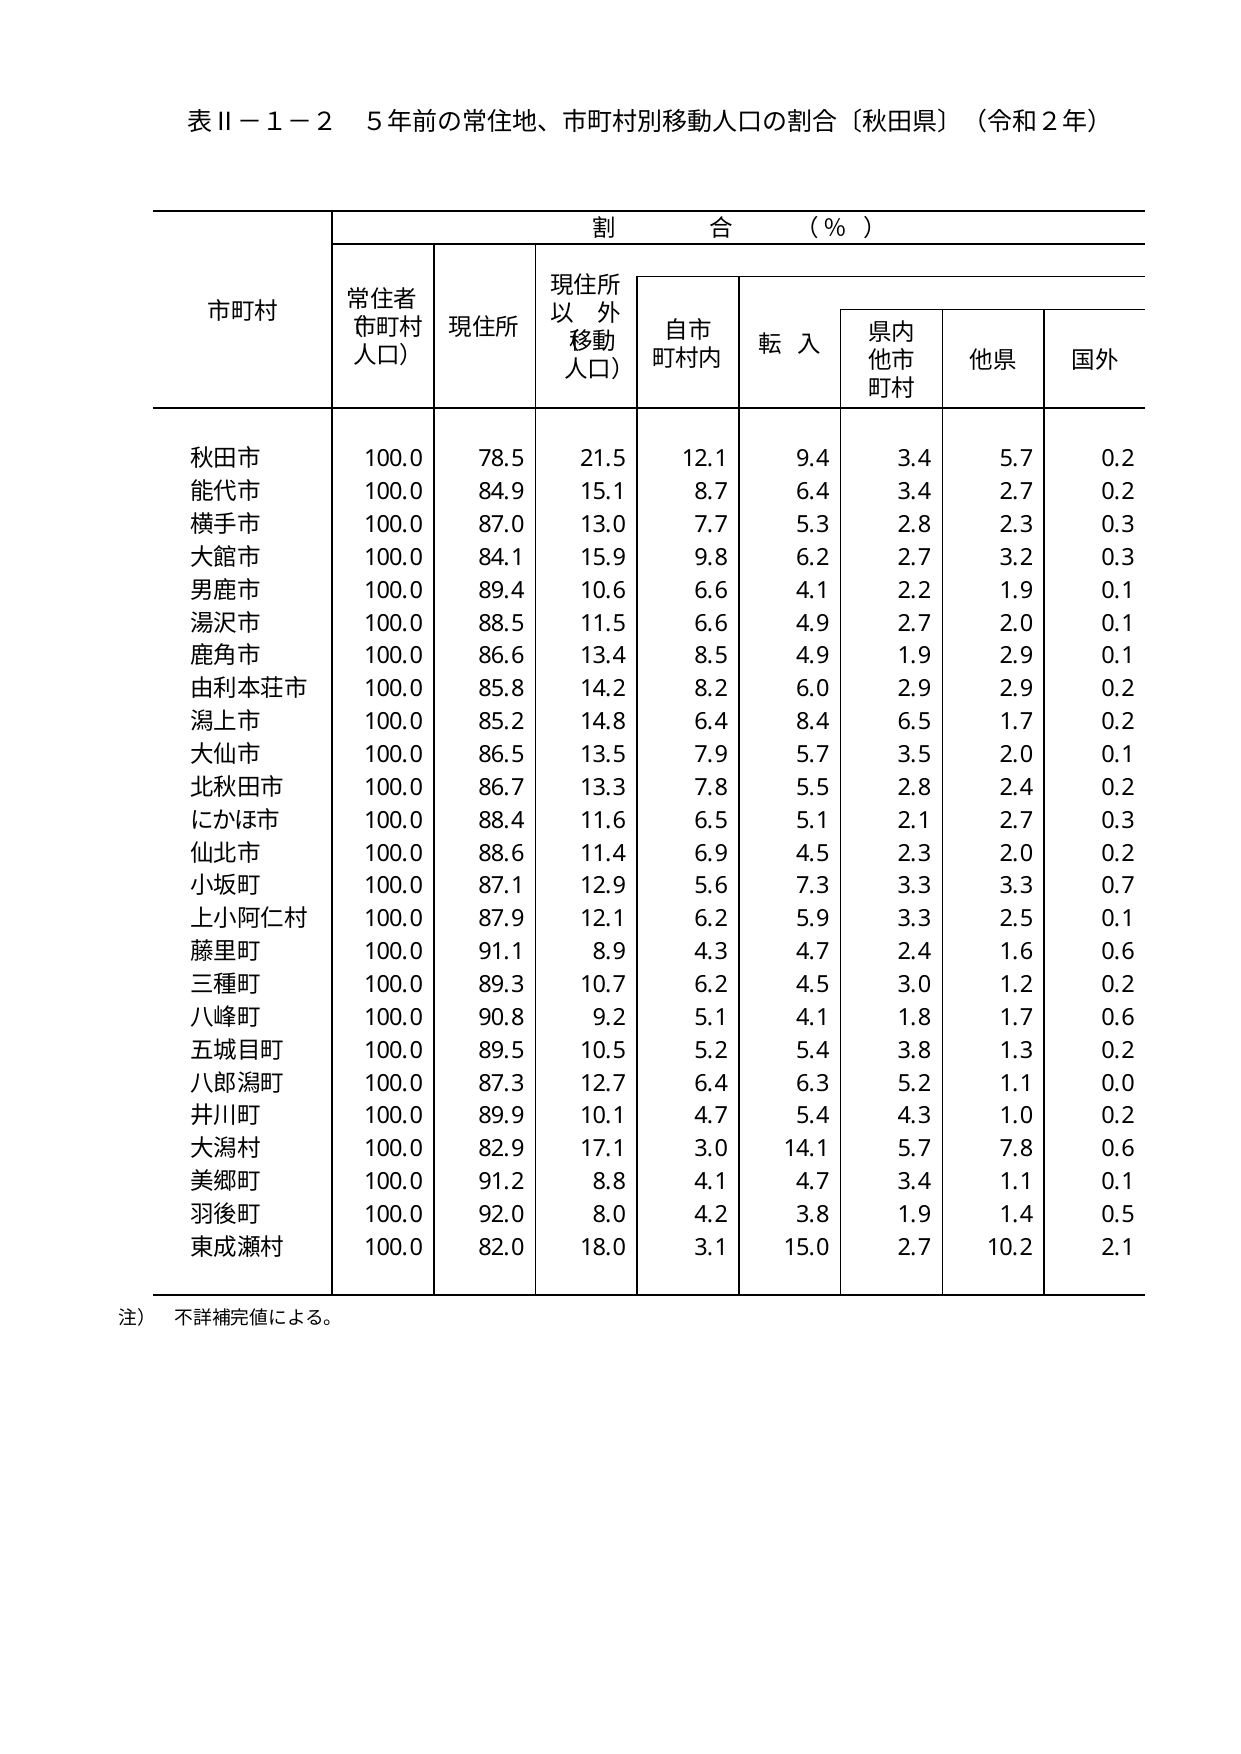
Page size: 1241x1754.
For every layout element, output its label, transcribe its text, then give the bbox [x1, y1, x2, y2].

text 注） 不詳補完値による。 [118, 1301, 1181, 1332]
text 表Ⅱ－１－２ ５年前の常住地、市町村別移動人口の割合〔秋田県〕（令和２年） [118, 89, 1181, 149]
